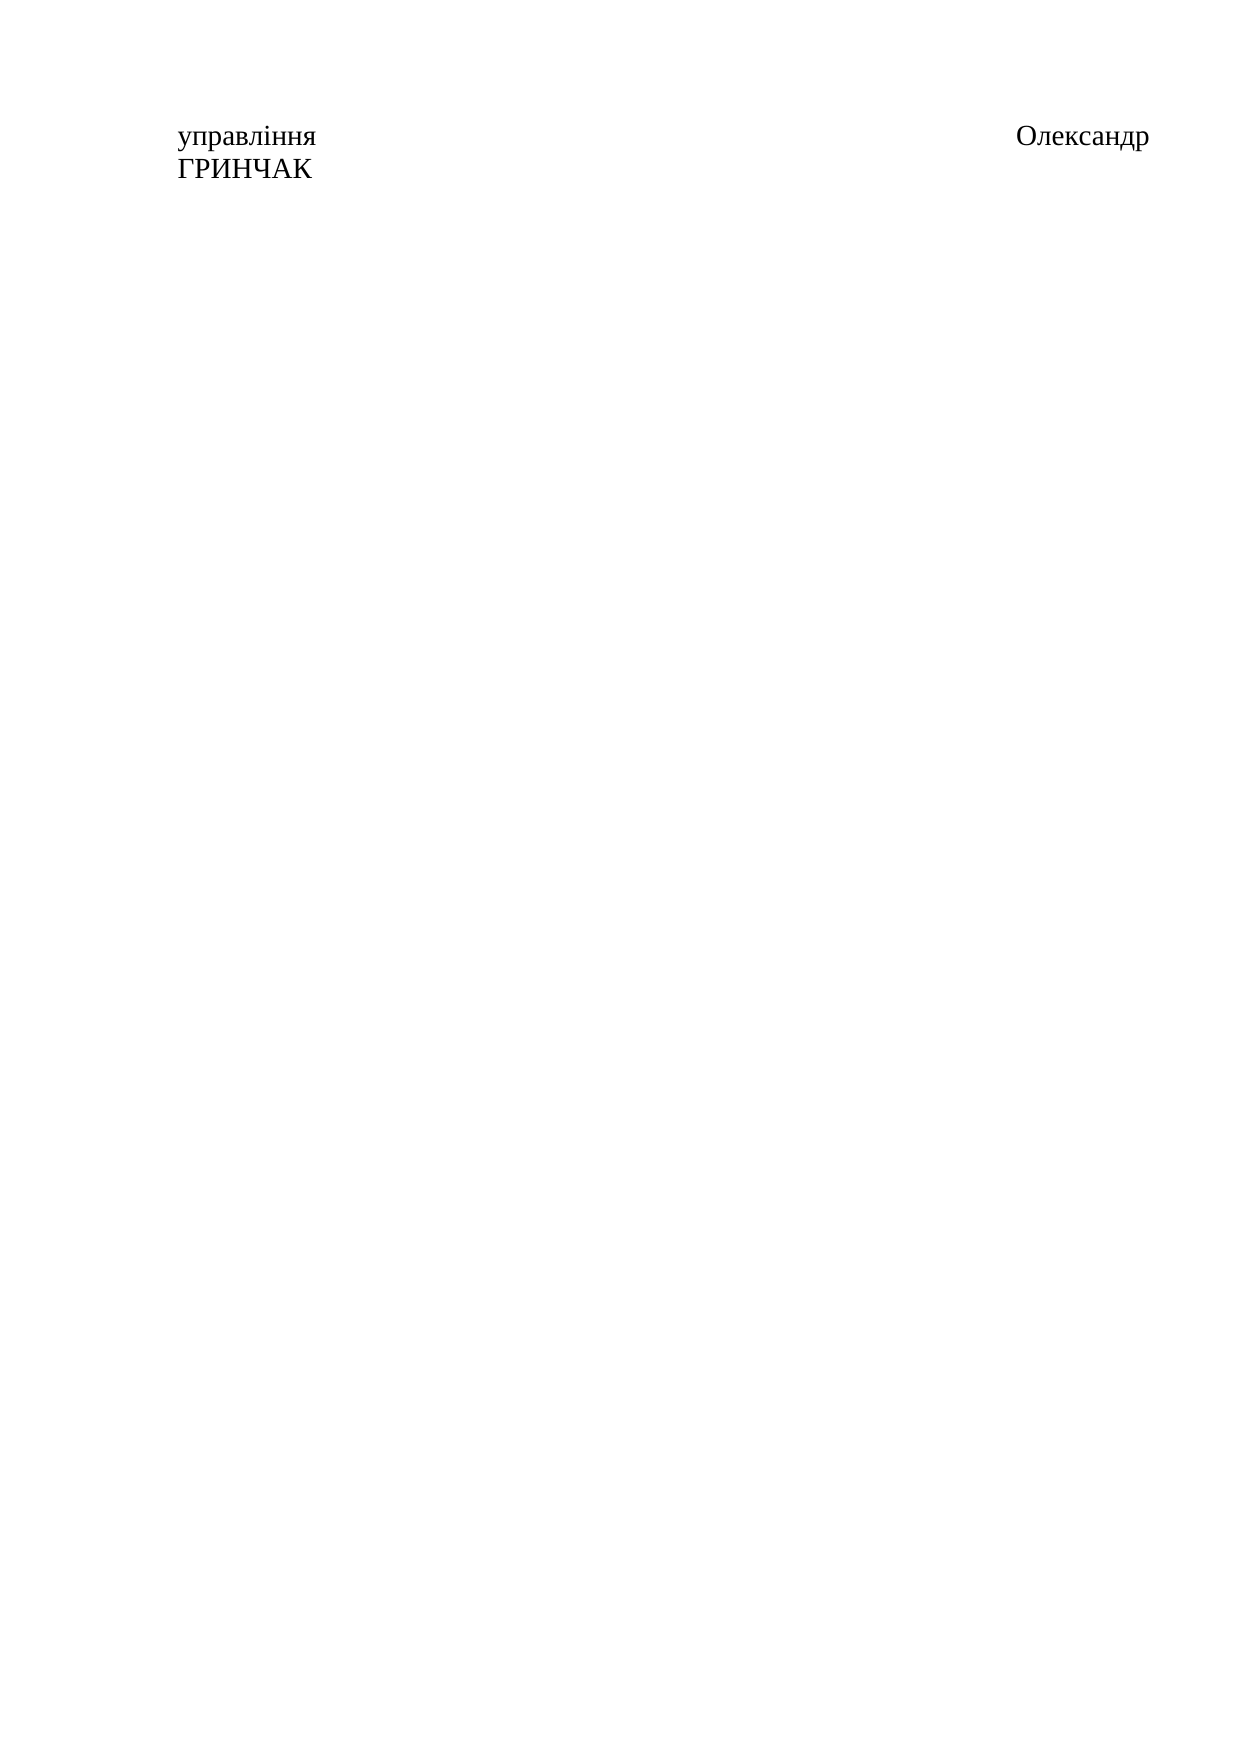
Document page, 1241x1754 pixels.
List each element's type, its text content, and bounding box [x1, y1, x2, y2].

text управління Олександр ГРИНЧАК [177, 118, 1152, 185]
